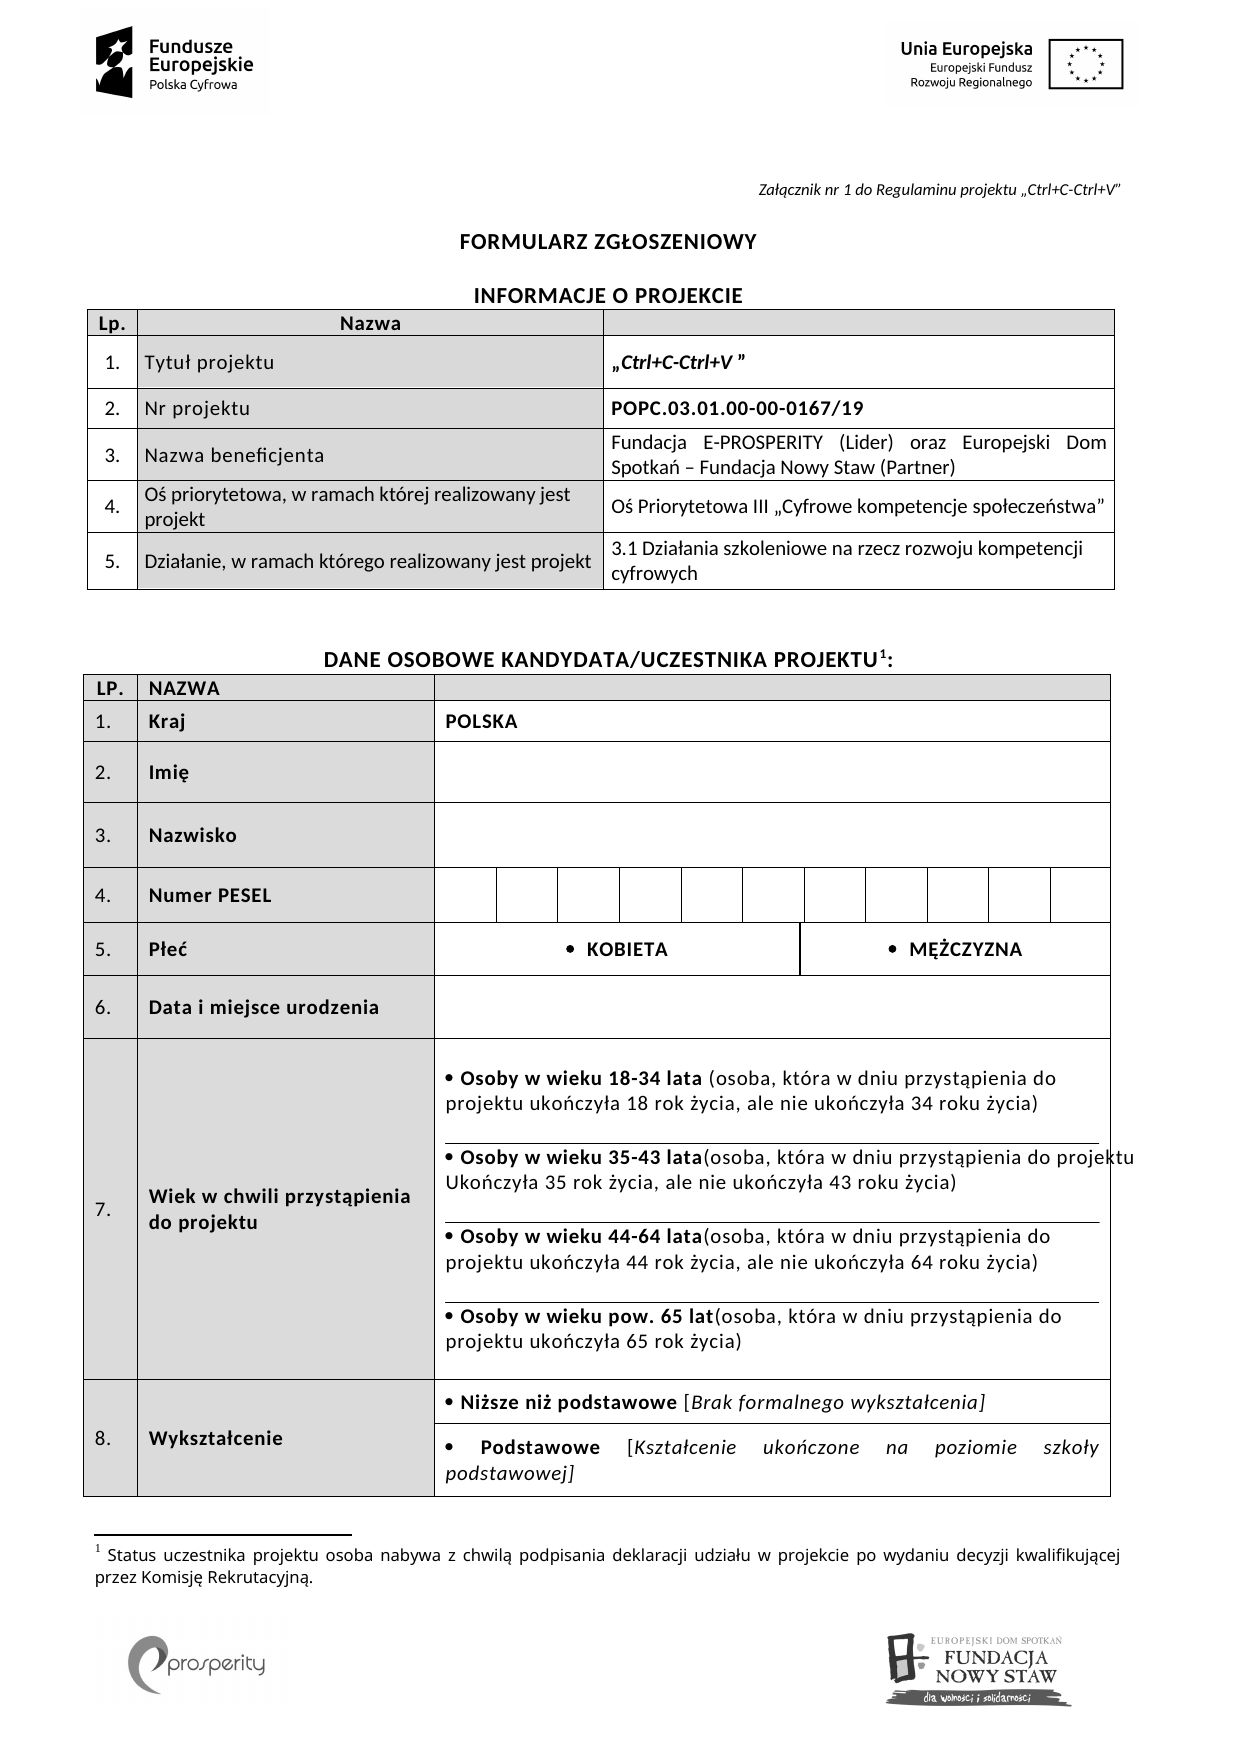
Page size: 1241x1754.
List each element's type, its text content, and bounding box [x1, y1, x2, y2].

table_cell Numer PESEL [138, 868, 434, 922]
table_cell POLSKA [435, 701, 1110, 741]
table_cell 1. [88, 336, 137, 387]
table_cell Wiek w chwili przystąpienia do projektu [138, 1039, 434, 1379]
table_cell 2. [88, 389, 137, 428]
table_cell [84, 923, 137, 975]
table_cell Oś priorytetowa, w ramach której realizowany jest projekt [138, 481, 603, 532]
table_cell [84, 1039, 137, 1379]
picture [885, 22, 1140, 106]
table_cell [1051, 868, 1110, 922]
table_header LP. [84, 675, 137, 700]
table_cell [558, 868, 619, 922]
table_cell [84, 868, 137, 922]
picture [78, 8, 271, 116]
table_cell „Ctrl+C-Ctrl+V ” [604, 336, 1114, 387]
table_cell 3.1 Działania szkoleniowe na rzecz rozwoju kompetencji cyfrowych [604, 533, 1114, 588]
table_cell [866, 868, 927, 922]
table_cell [435, 803, 1110, 867]
table_cell Fundacja E-PROSPERITY (Lider) oraz Europejski Dom Spotkań – Fundacja Nowy Staw (Partner) [604, 429, 1114, 480]
table_cell Płeć [138, 923, 434, 975]
table_cell [84, 701, 137, 741]
table_cell MĘŻCZYZNA [801, 923, 1110, 975]
table_cell [743, 868, 804, 922]
table_header [435, 675, 1110, 700]
text INFORMACJE O PROJEKCIE [94, 281, 1122, 309]
table_cell [435, 742, 1110, 802]
table_cell [620, 868, 681, 922]
text FORMULARZ ZGŁOSZENIOWY [94, 227, 1122, 255]
table_cell Tytuł projektu [138, 336, 603, 387]
text Załącznik nr 1 do Regulaminu projektu „Ctrl+C-Ctrl+V” [94, 179, 1122, 199]
table_cell 3. [88, 429, 137, 480]
table_cell Niższe niż podstawowe [Brak formalnego wykształcenia] [435, 1380, 1110, 1423]
table_cell [682, 868, 742, 922]
table_cell Imię [138, 742, 434, 802]
table_cell Nazwisko [138, 803, 434, 867]
table_cell Wykształcenie [138, 1380, 434, 1496]
table_cell [84, 742, 137, 802]
table_cell [84, 976, 137, 1038]
table_cell Kraj [138, 701, 434, 741]
table_cell Data i miejsce urodzenia [138, 976, 434, 1038]
table_cell KOBIETA [435, 923, 799, 975]
table_cell 4. [88, 481, 137, 532]
table_cell Nazwa beneficjenta [138, 429, 603, 480]
table_cell [435, 868, 496, 922]
table_header Nazwa [138, 310, 603, 335]
table_header NAZWA [138, 675, 434, 700]
table_cell 5. [88, 533, 137, 588]
table_header Lp. [88, 310, 137, 335]
table_cell Podstawowe [Kształcenie ukończone na poziomie szkoły podstawowej] [435, 1424, 1110, 1496]
table_cell Nr projektu [138, 389, 603, 428]
table_cell [435, 976, 1110, 1038]
table_cell [989, 868, 1050, 922]
table_cell [84, 1380, 137, 1496]
table_header [604, 310, 1114, 335]
table_cell [497, 868, 557, 922]
table_cell Osoby w wieku 18-34 lata (osoba, która w dniu przystąpienia do projektu ukończyła 18 rok życia, ale nie ukończyła 34 roku życia) Osoby w wieku 35-43 lata(osoba, która w dniu przystąpienia do projektu Ukończyła 35 rok życia, ale nie ukończyła 43 roku życia) Osoby w wieku 44-64 lata(osoba, która w dniu przystąpienia do projektu ukończyła 44 rok życia, ale nie ukończyła 64 roku życia) Osoby w wieku pow. 65 lat(osoba, która w dniu przystąpienia do projektu ukończyła 65 rok życia) [435, 1039, 1110, 1379]
table_cell Działanie, w ramach którego realizowany jest projekt [138, 533, 603, 588]
table_cell Oś Priorytetowa III „Cyfrowe kompetencje społeczeństwa” [604, 481, 1114, 532]
table_cell [928, 868, 988, 922]
text DANE OSOBOWE KANDYDATA/UCZESTNIKA PROJEKTU: [94, 646, 1122, 674]
table_cell POPC.03.01.00-00-0167/19 [604, 389, 1114, 428]
table_cell [84, 803, 137, 867]
table_cell [805, 868, 865, 922]
